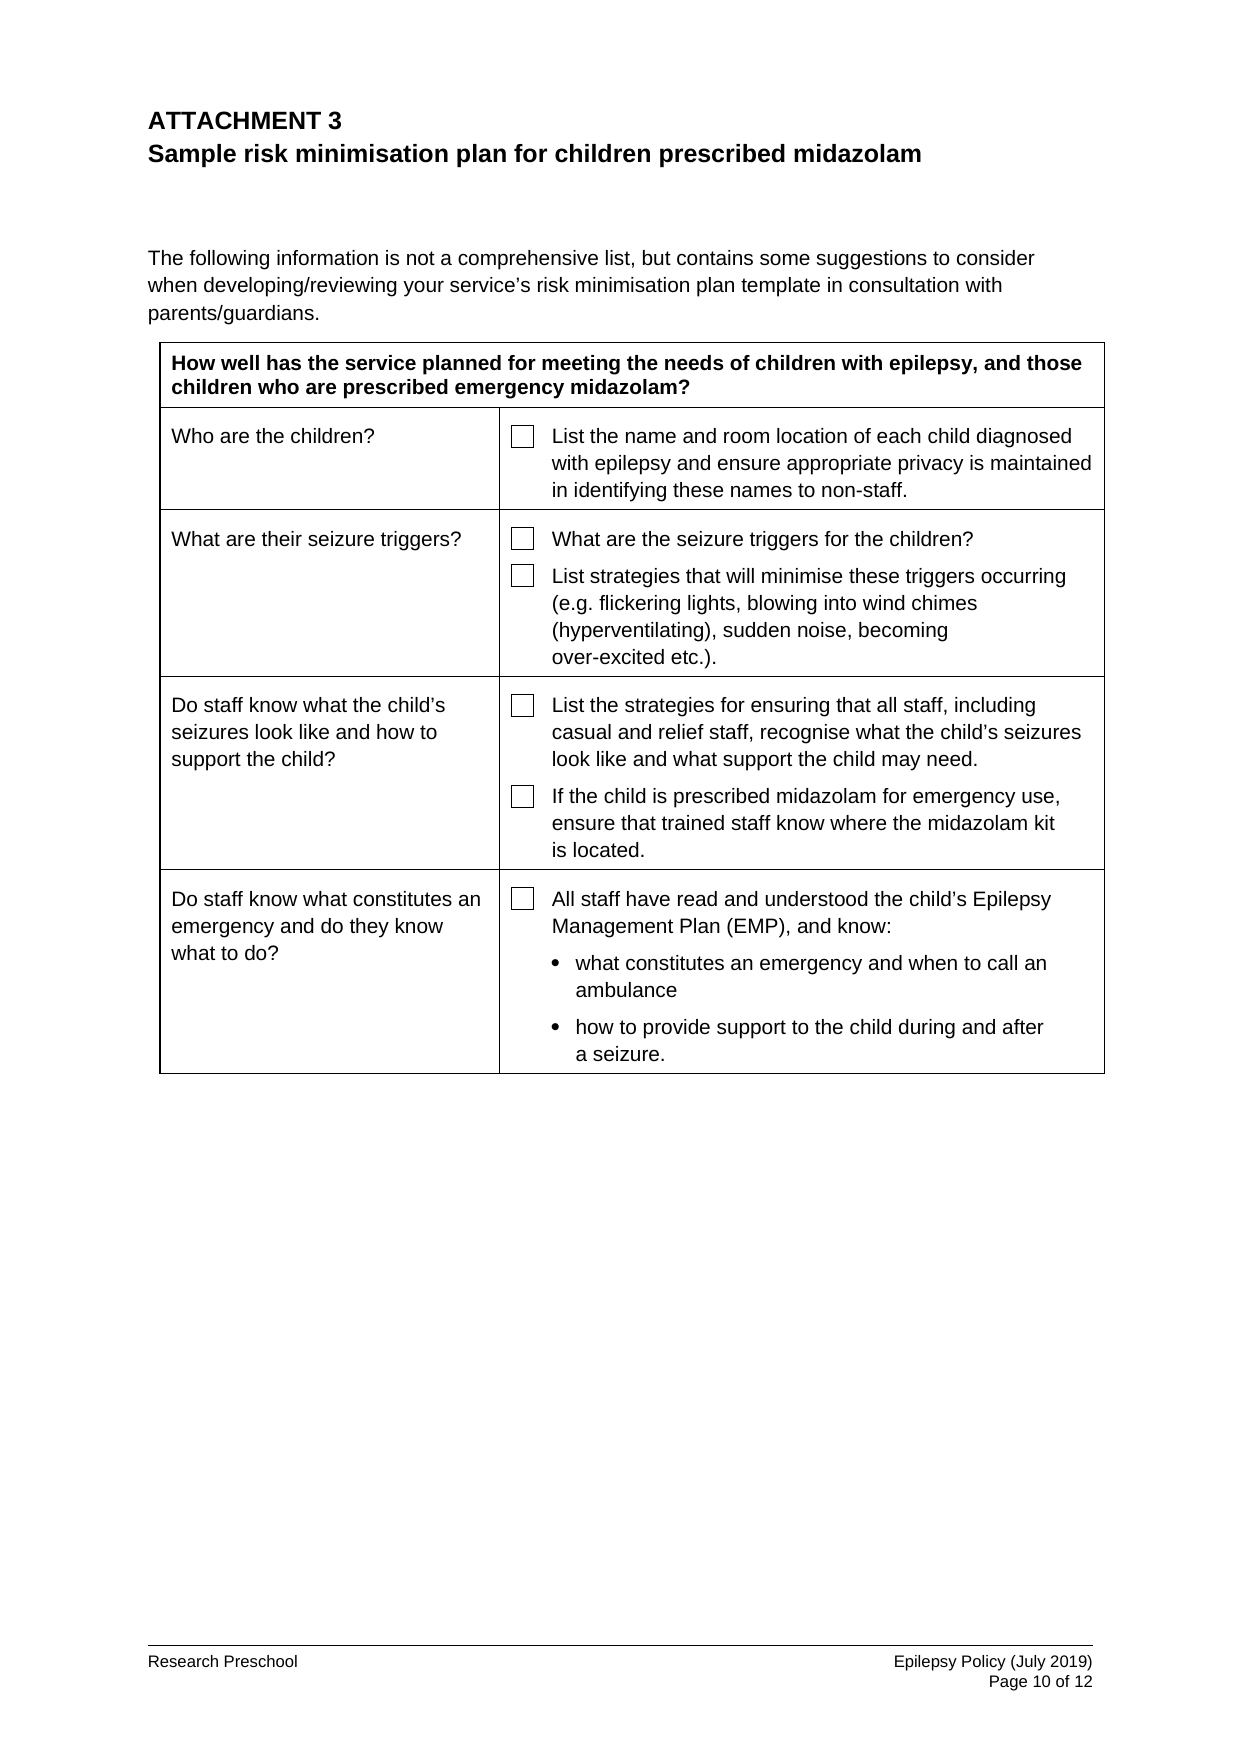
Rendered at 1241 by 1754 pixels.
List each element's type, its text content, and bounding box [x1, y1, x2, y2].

table_cell Who are the children? [161, 408, 499, 509]
table_cell List the strategies for ensuring that all staff, including casual and relief staff, recognise what the child’s seizures look like and what support the child may need. If the child is prescribed midazolam for emergency use, ensure that trained staff know where the midazolam kit is located. [500, 677, 1104, 869]
table_cell Do staff know what constitutes an emergency and do they know what to do? [161, 870, 499, 1073]
table_cell List the name and room location of each child diagnosed with epilepsy and ensure appropriate privacy is maintained in identifying these names to non-staff. [500, 408, 1104, 509]
table_cell Do staff know what the child’s seizures look like and how to support the child? [161, 677, 499, 869]
text Attachment 3 [148, 106, 1092, 135]
table_cell What are the seizure triggers for the children? List strategies that will minimise these triggers occurring (e.g. flickering lights, blowing into wind chimes (hyperventilating), sudden noise, becoming over-excited etc.). [500, 510, 1104, 676]
text Sample risk minimisation plan for children prescribed midazolam [148, 139, 1092, 168]
text The following information is not a comprehensive list, but contains some suggestions to consider when developing/reviewing your service’s risk minimisation plan template in consultation with parents/guardians. [148, 243, 1092, 324]
table_cell All staff have read and understood the child’s Epilepsy Management Plan (EMP), and know: what constitutes an emergency and when to call an ambulance how to provide support to the child during and after a seizure. [500, 870, 1104, 1073]
table_header How well has the service planned for meeting the needs of children with epilepsy, and those children who are prescribed emergency midazolam? [161, 343, 1104, 407]
table_cell What are their seizure triggers? [161, 510, 499, 676]
